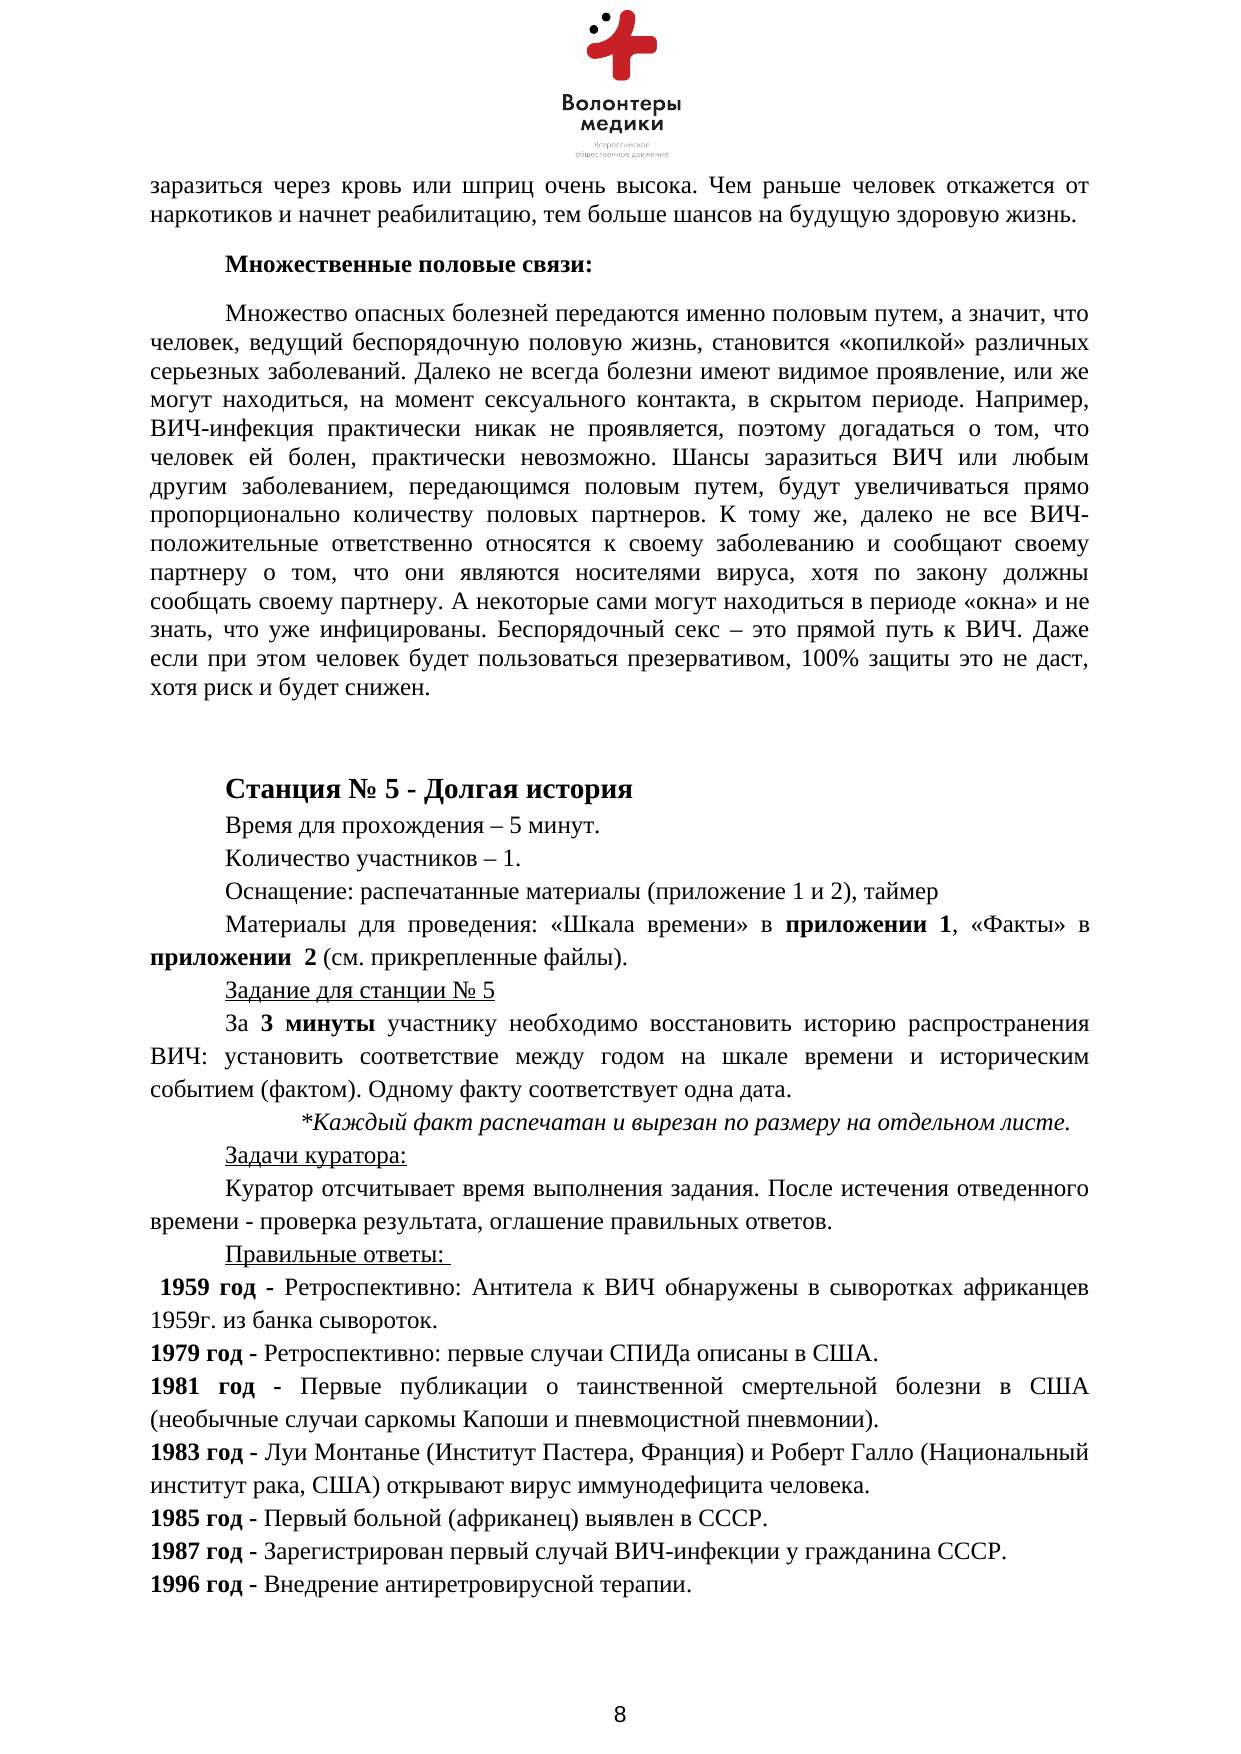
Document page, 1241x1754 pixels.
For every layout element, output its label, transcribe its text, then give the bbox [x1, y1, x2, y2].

text Материалы для проведения: «Шкала времени» в приложении 1, «Факты» в приложении 2 (см. прикрепленные файлы). [150, 909, 1090, 971]
text 1959 год - Ретроспективно: Антитела к ВИЧ обнаружены в сыворотках африканцев 1959г. из банка сывороток. [150, 1272, 1090, 1334]
text Множественные половые связи: [150, 249, 1090, 277]
text Оснащение: распечатанные материалы (приложение 1 и 2), таймер [150, 876, 1090, 904]
text Задачи куратора: [150, 1140, 1090, 1169]
text Задание для станции № 5 [150, 975, 1090, 1003]
text Куратор отсчитывает время выполнения задания. После истечения отведенного времени - проверка результата, оглашение правильных ответов. [150, 1173, 1090, 1235]
text За 3 минуты участнику необходимо восстановить историю распространения ВИЧ: установить соответствие между годом на шкале времени и историческим событием (фактом). Одному факту соответствует одна дата. [150, 1008, 1090, 1103]
text Станция № 5 - Долгая история [150, 771, 1090, 805]
text Количество участников – 1. [150, 843, 1090, 871]
text 1979 год - Ретроспективно: первые случаи СПИДа описаны в США. [150, 1338, 1090, 1367]
picture [548, 0, 692, 167]
text Правильные ответы: [150, 1239, 1090, 1268]
text Время для прохождения – 5 минут. [150, 810, 1090, 838]
text 1987 год - Зарегистрирован первый случай ВИЧ-инфекции у гражданина СССР. [150, 1536, 1090, 1565]
text 1985 год - Первый больной (африканец) выявлен в СССР. [150, 1503, 1090, 1532]
text 1981 год - Первые публикации о таинственной смертельной болезни в США (необычные случаи саркомы Капоши и пневмоцистной пневмонии). [150, 1371, 1090, 1433]
text *Каждый факт распечатан и вырезан по размеру на отдельном листе. [225, 1107, 1090, 1136]
text Множество опасных болезней передаются именно половым путем, а значит, что человек, ведущий беспорядочную половую жизнь, становится «копилкой» различных серьезных заболеваний. Далеко не всегда болезни имеют видимое проявление, или же могут находиться, на момент сексуального контакта, в скрытом периоде. Например, ВИЧ-инфекция практически никак не проявляется, поэтому догадаться о том, что человек ей болен, практически невозможно. Шансы заразиться ВИЧ или любым другим заболеванием, передающимся половым путем, будут увеличиваться прямо пропорционально количеству половых партнеров. К тому же, далеко не все ВИЧ-положительные ответственно относятся к своему заболеванию и сообщают своему партнеру о том, что они являются носителями вируса, хотя по закону должны сообщать своему партнеру. А некоторые сами могут находиться в периоде «окна» и не знать, что уже инфицированы. Беспорядочный секс – это прямой путь к ВИЧ. Даже если при этом человек будет пользоваться презервативом, 100% защиты это не даст, хотя риск и будет снижен. [150, 298, 1090, 701]
text 1983 год - Луи Монтанье (Институт Пастера, Франция) и Роберт Галло (Национальный институт рака, США) открывают вирус иммунодефицита человека. [150, 1437, 1090, 1499]
text 1996 год - Внедрение антиретровирусной терапии. [150, 1569, 1090, 1598]
